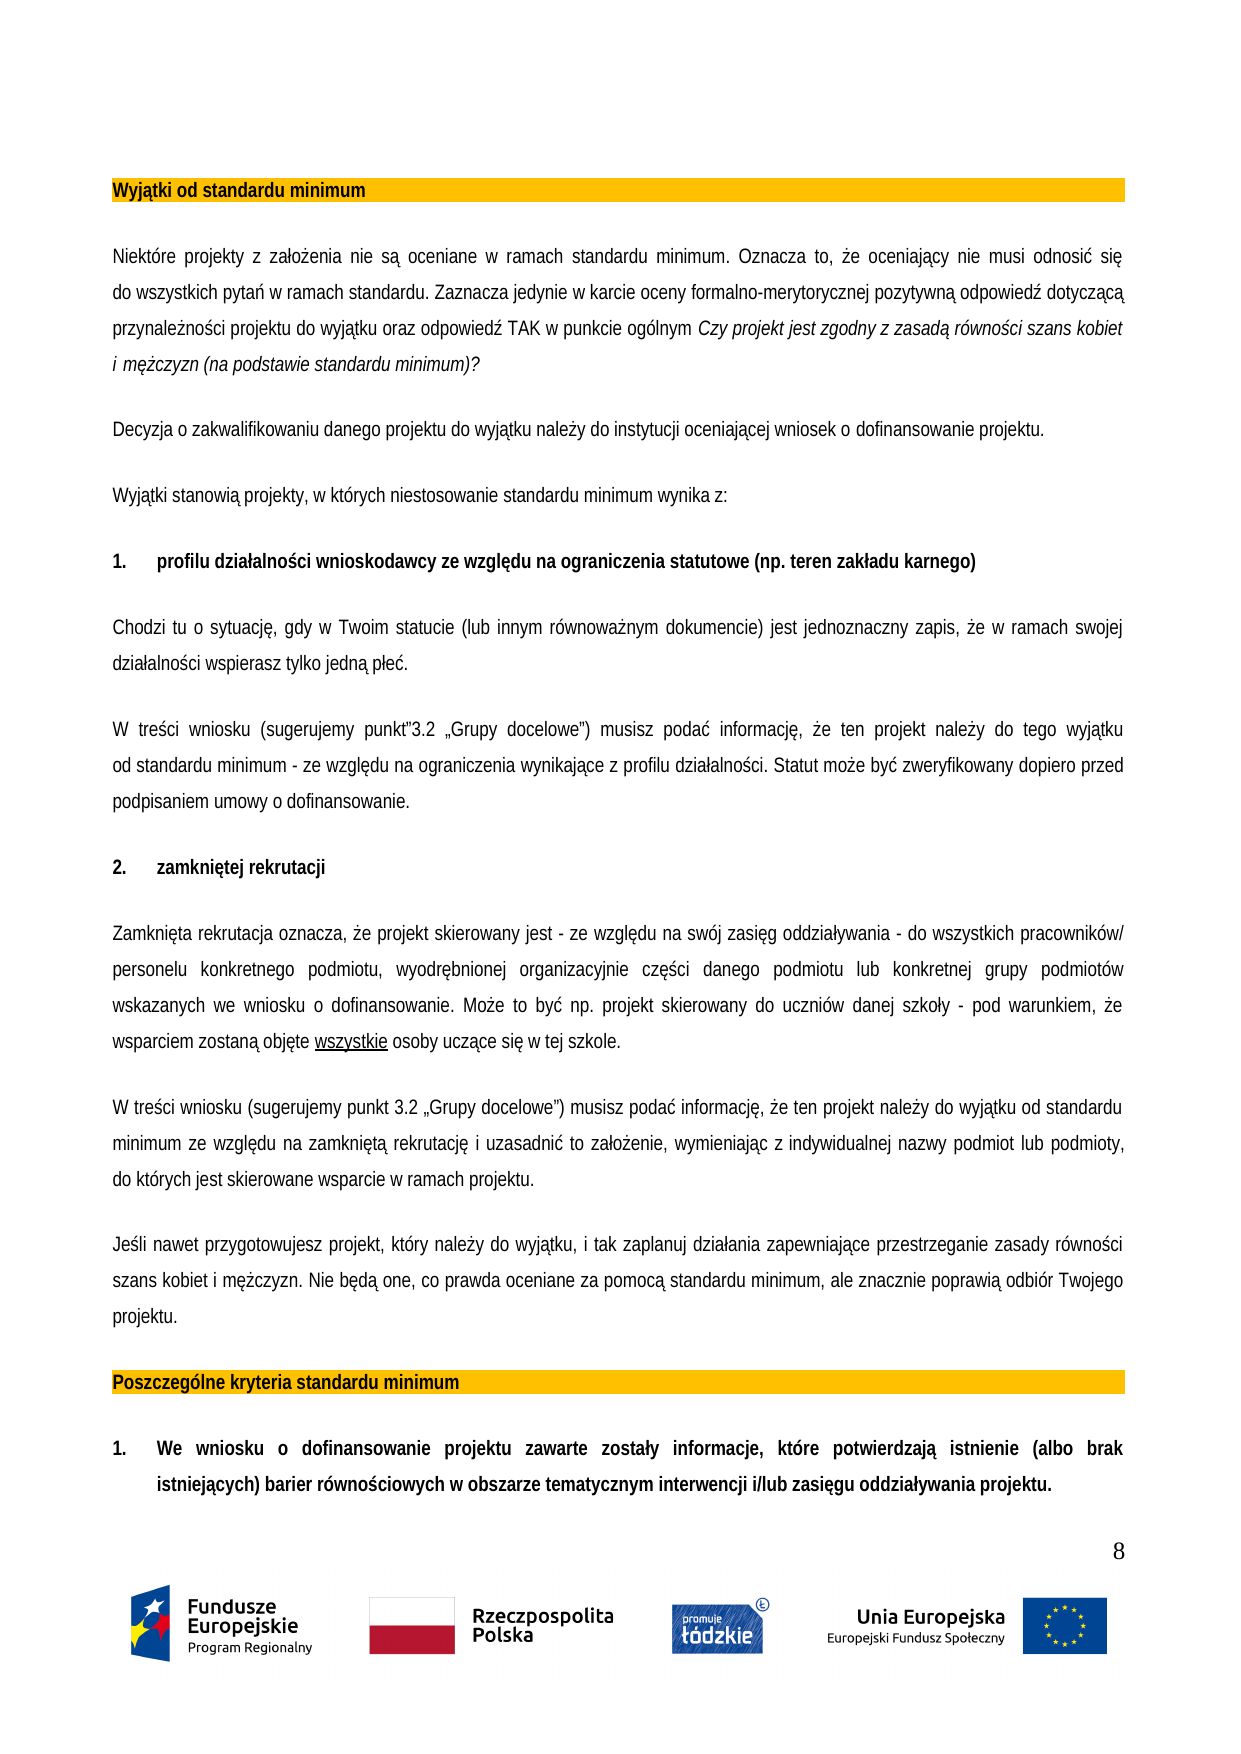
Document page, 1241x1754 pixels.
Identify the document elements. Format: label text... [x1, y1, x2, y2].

text W treści wniosku (sugerujemy punkt 3.2 „Grupy docelowe”) musisz podać informację, że ten projekt należy do wyjątku od standardu minimum ze względu na zamkniętą rekrutację i uzasadnić to założenie, wymieniając z indywidualnej nazwy podmiot lub podmioty, do których jest skierowane wsparcie w ramach projektu. [112, 1094, 1125, 1190]
text Poszczególne kryteria standardu minimum [112, 1370, 1125, 1394]
text Wyjątki od standardu minimum [112, 178, 1125, 202]
text W treści wniosku (sugerujemy punkt”3.2 „Grupy docelowe”) musisz podać informację, że ten projekt należy do tego wyjątku od standardu minimum - ze względu na ograniczenia wynikające z profilu działalności. Statut może być zweryfikowany dopiero przed podpisaniem umowy o dofinansowanie. [112, 717, 1125, 813]
text 2. zamkniętej rekrutacji [112, 855, 1125, 879]
list We wniosku o dofinansowanie projektu zawarte zostały informacje, które potwierdzają istnienie (albo brak istniejących) barier równościowych w obszarze tematycznym interwencji i/lub zasięgu oddziaływania projektu. [112, 1436, 1125, 1496]
picture [112, 1565, 1125, 1681]
text Jeśli nawet przygotowujesz projekt, który należy do wyjątku, i tak zaplanuj działania zapewniające przestrzeganie zasady równości szans kobiet i mężczyzn. Nie będą one, co prawda oceniane za pomocą standardu minimum, ale znacznie poprawią odbiór Twojego projektu. [112, 1232, 1125, 1328]
text 1. profilu działalności wnioskodawcy ze względu na ograniczenia statutowe (np. teren zakładu karnego) [112, 549, 1125, 573]
text Wyjątki stanowią projekty, w których niestosowanie standardu minimum wynika z: [112, 483, 1125, 507]
text Chodzi tu o sytuację, gdy w Twoim statucie (lub innym równoważnym dokumencie) jest jednoznaczny zapis, że w ramach swojej działalności wspierasz tylko jedną płeć. [112, 615, 1125, 675]
text Zamknięta rekrutacja oznacza, że projekt skierowany jest - ze względu na swój zasięg oddziaływania - do wszystkich pracowników/ personelu konkretnego podmiotu, wyodrębnionej organizacyjnie części danego podmiotu lub konkretnej grupy podmiotów wskazanych we wniosku o dofinansowanie. Może to być np. projekt skierowany do uczniów danej szkoły - pod warunkiem, że wsparciem zostaną objęte wszystkie osoby uczące się w tej szkole. [112, 921, 1125, 1053]
text Niektóre projekty z założenia nie są oceniane w ramach standardu minimum. Oznacza to, że oceniający nie musi odnosić się do wszystkich pytań w ramach standardu. Zaznacza jedynie w karcie oceny formalno-merytorycznej pozytywną odpowiedź dotyczącą przynależności projektu do wyjątku oraz odpowiedź TAK w punkcie ogólnym Czy projekt jest zgodny z zasadą równości szans kobiet i mężczyzn (na podstawie standardu minimum)? [112, 244, 1125, 375]
text Decyzja o zakwalifikowaniu danego projektu do wyjątku należy do instytucji oceniającej wniosek o dofinansowanie projektu. [112, 417, 1125, 441]
